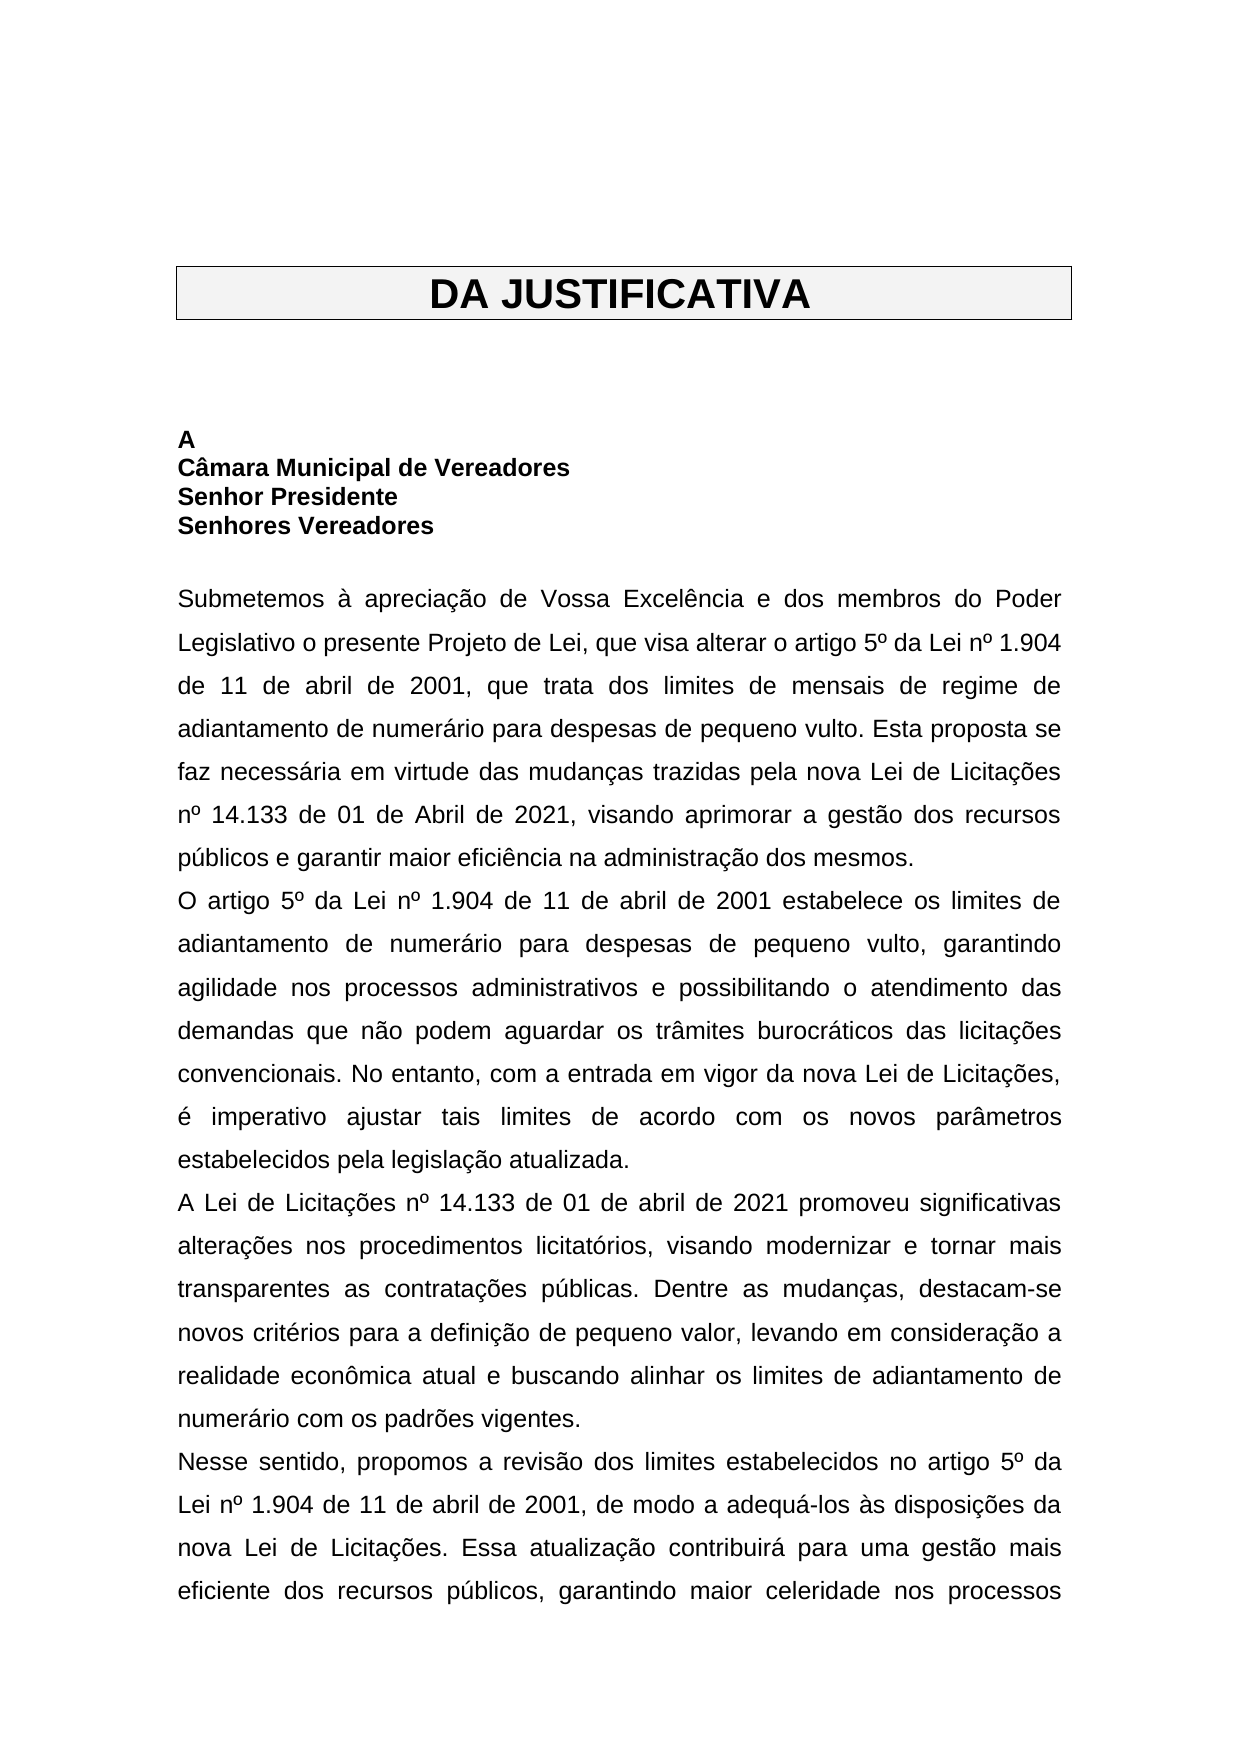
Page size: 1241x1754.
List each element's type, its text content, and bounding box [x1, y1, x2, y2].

text Senhores Vereadores [177, 511, 1063, 539]
text A [177, 424, 1063, 453]
text O artigo 5º da Lei nº 1.904 de 11 de abril de 2001 estabelece os limites de adiantamento de numerário para despesas de pequeno vulto, garantindo agilidade nos processos administrativos e possibilitando o atendimento das demandas que não podem aguardar os trâmites burocráticos das licitações convencionais. No entanto, com a entrada em vigor da nova Lei de Licitações, é imperativo ajustar tais limites de acordo com os novos parâmetros estabelecidos pela legislação atualizada. [177, 886, 1063, 1174]
text Senhor Presidente [177, 482, 1063, 511]
text A Lei de Licitações nº 14.133 de 01 de abril de 2021 promoveu significativas alterações nos procedimentos licitatórios, visando modernizar e tornar mais transparentes as contratações públicas. Dentre as mudanças, destacam-se novos critérios para a definição de pequeno valor, levando em consideração a realidade econômica atual e buscando alinhar os limites de adiantamento de numerário com os padrões vigentes. [177, 1188, 1063, 1432]
text Câmara Municipal de Vereadores [177, 453, 1063, 482]
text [177, 1447, 1063, 1605]
text Submetemos à apreciação de Vossa Excelência e dos membros do Poder Legislativo o presente Projeto de Lei, que visa alterar o artigo 5º da Lei nº 1.904 de 11 de abril de 2001, que trata dos limites de mensais de regime de adiantamento de numerário para despesas de pequeno vulto. Esta proposta se faz necessária em virtude das mudanças trazidas pela nova Lei de Licitações nº 14.133 de 01 de Abril de 2021, visando aprimorar a gestão dos recursos públicos e garantir maior eficiência na administração dos mesmos. [177, 584, 1063, 872]
text DA JUSTIFICATIVA [177, 267, 1071, 319]
